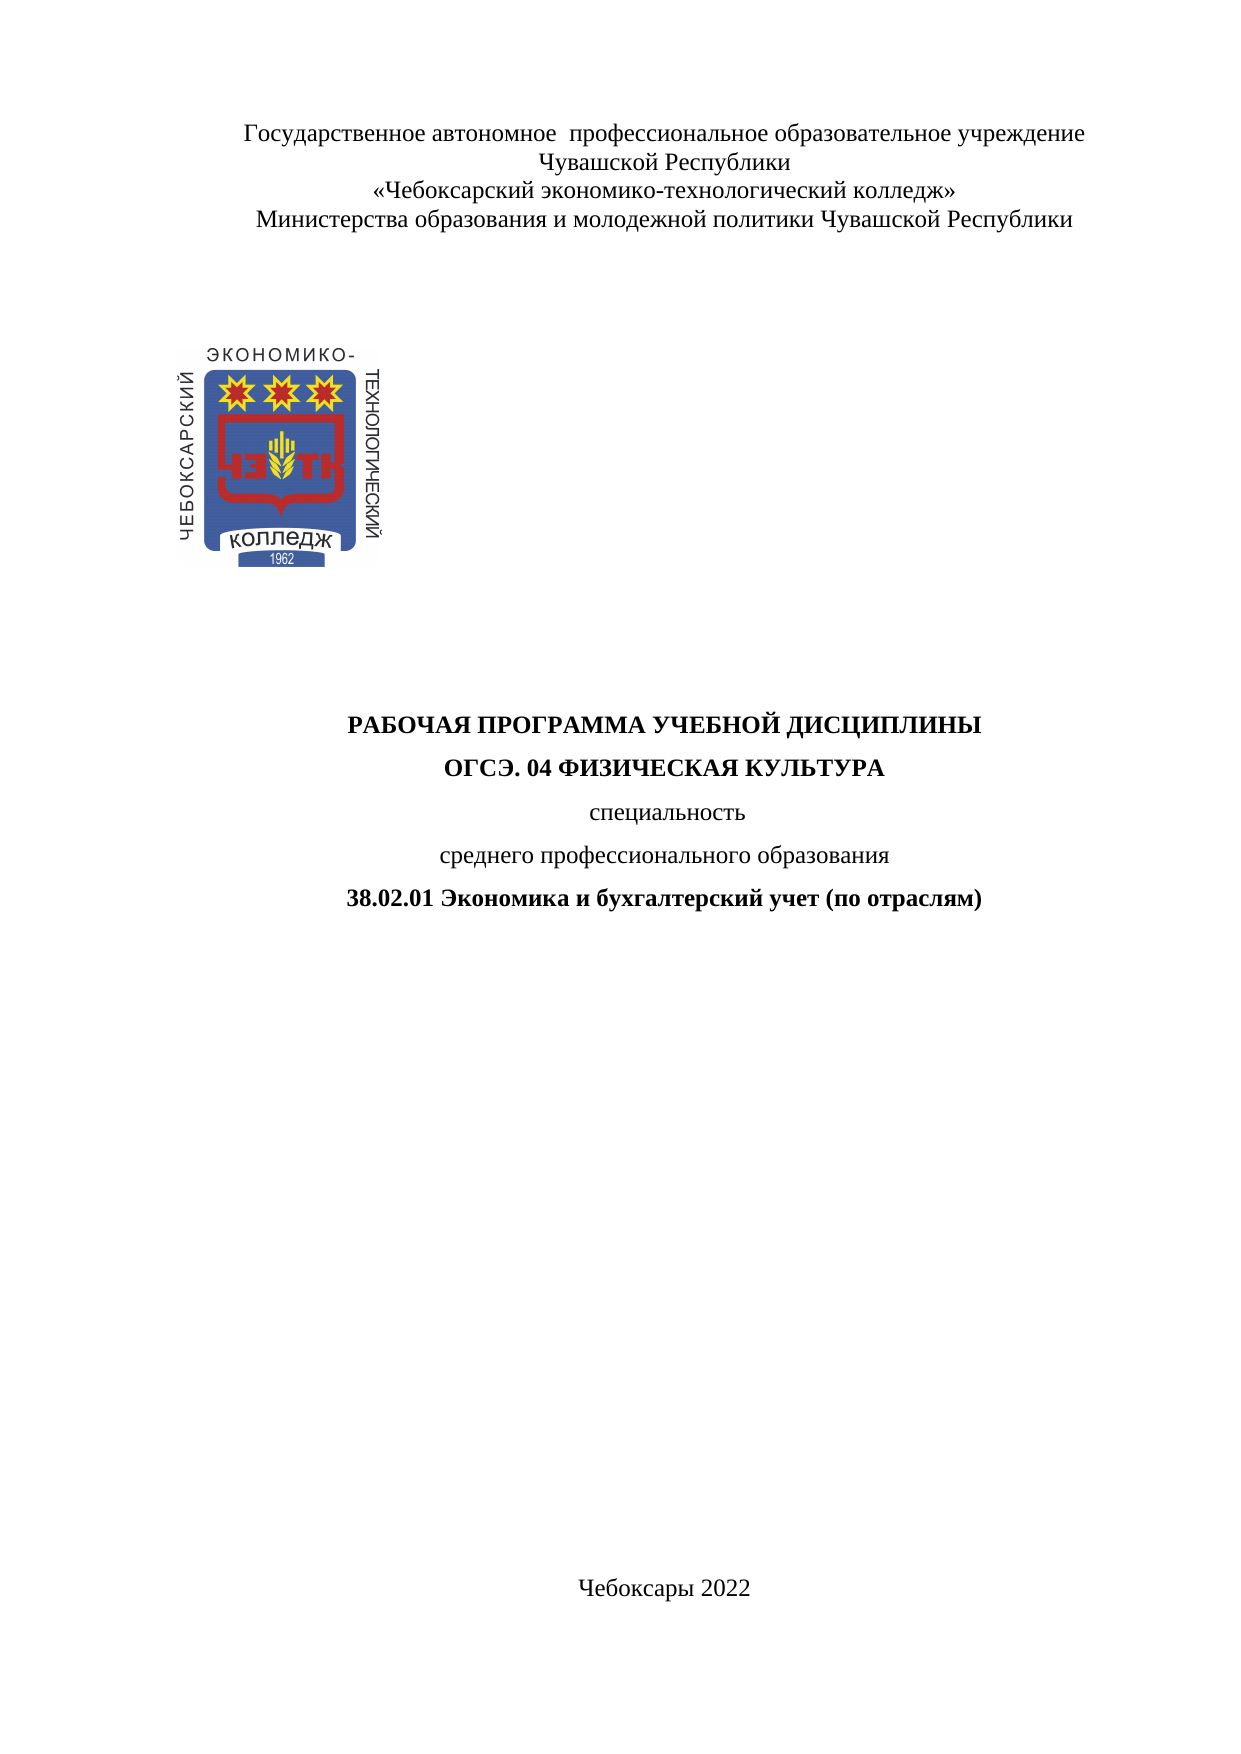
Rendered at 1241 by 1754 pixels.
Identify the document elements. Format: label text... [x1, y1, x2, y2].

text 38.02.01 Экономика и бухгалтерский учет (по отраслям) [177, 883, 1152, 912]
text ОГСЭ. 04 ФИЗИЧЕСКАЯ КУЛЬТУРА [177, 753, 1152, 782]
text «Чебоксарский экономико-технологический колледж» [177, 176, 1152, 204]
text специальность [177, 797, 1152, 825]
text Государственное автономное профессиональное образовательное учреждение [177, 118, 1152, 147]
text Чувашской Республики [177, 147, 1152, 176]
text Чебоксары 2022 [177, 1573, 1152, 1602]
text РАБОЧАЯ ПРОГРАММА УЧЕБНОЙ ДИСЦИПЛИНЫ [177, 710, 1152, 739]
text среднего профессионального образования [177, 840, 1152, 868]
text Министерства образования и молодежной политики Чувашской Республики [177, 204, 1152, 233]
picture [177, 348, 382, 567]
